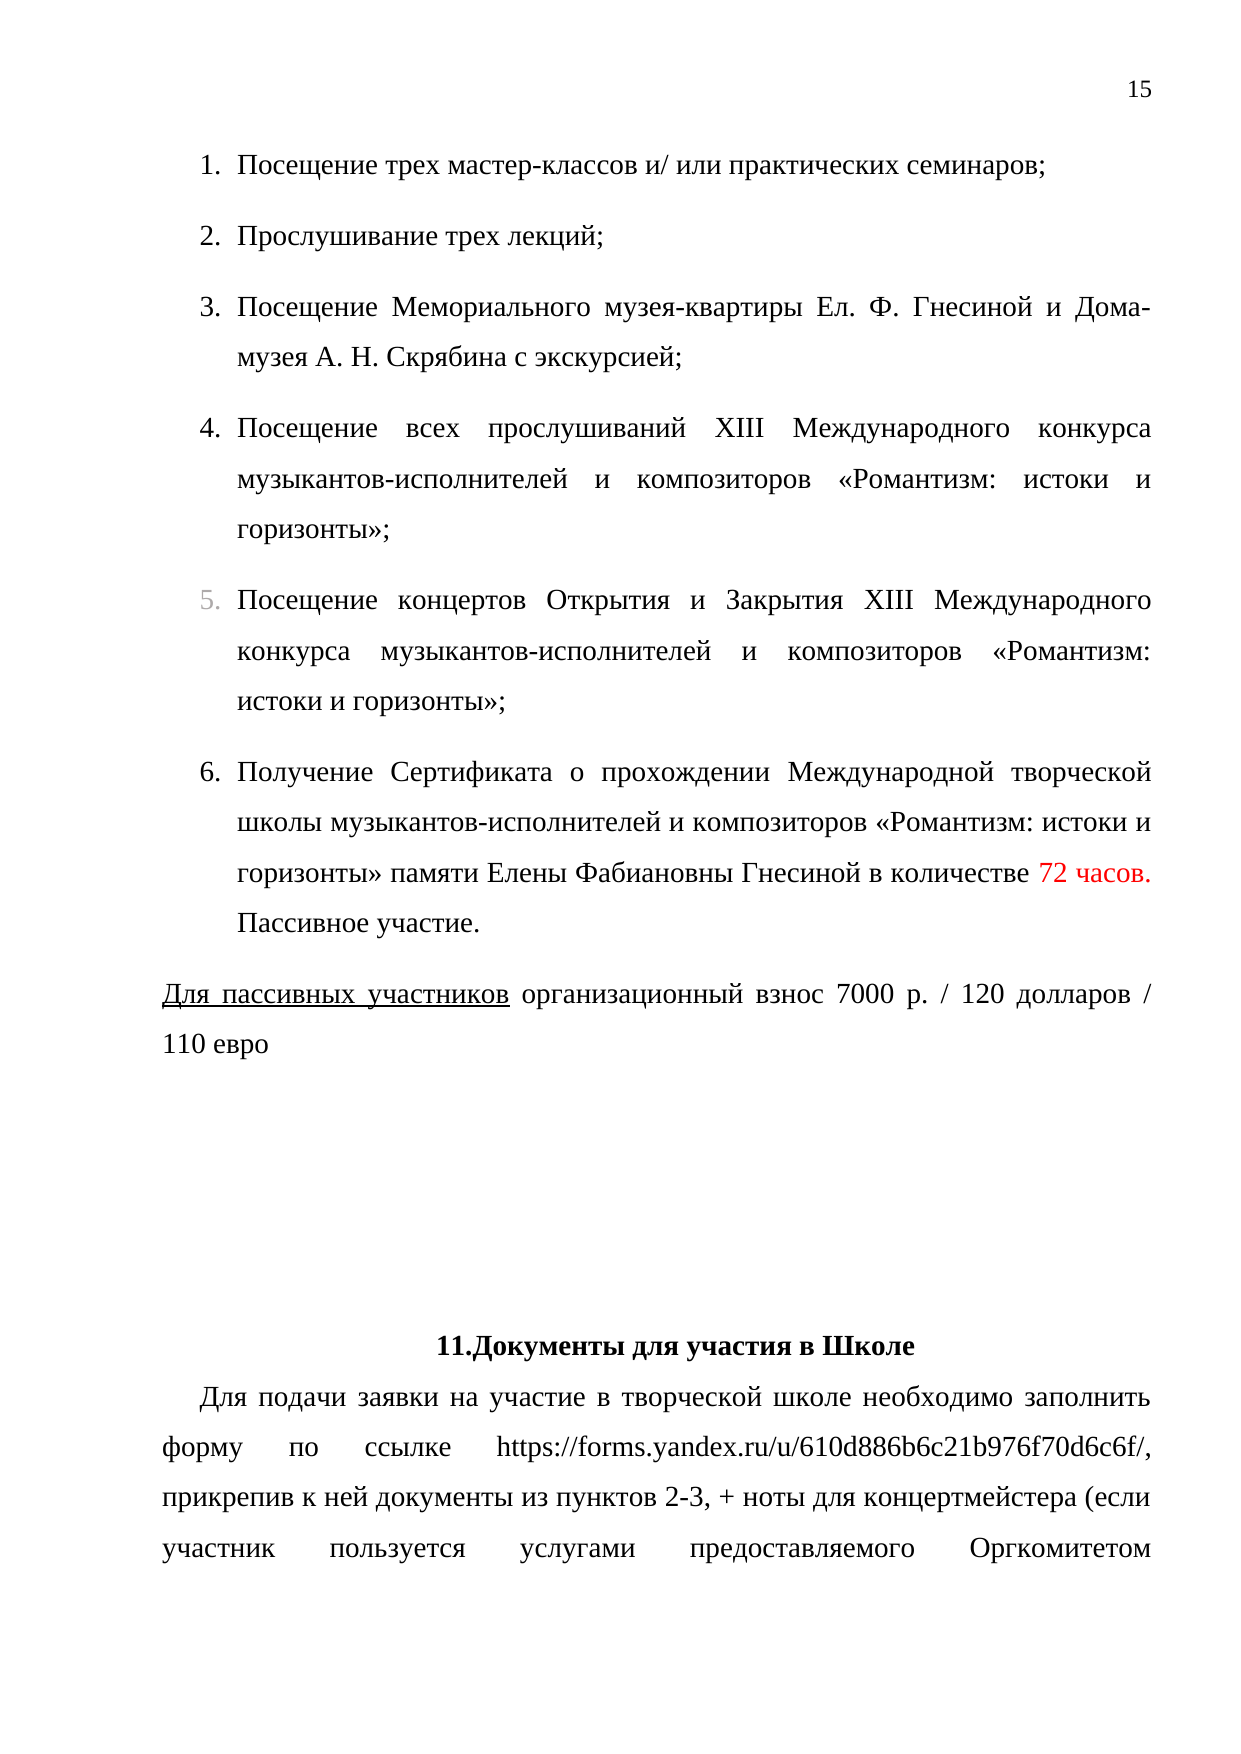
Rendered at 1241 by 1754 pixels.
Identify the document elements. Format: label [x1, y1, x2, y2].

table_header [146, 131, 1167, 1579]
